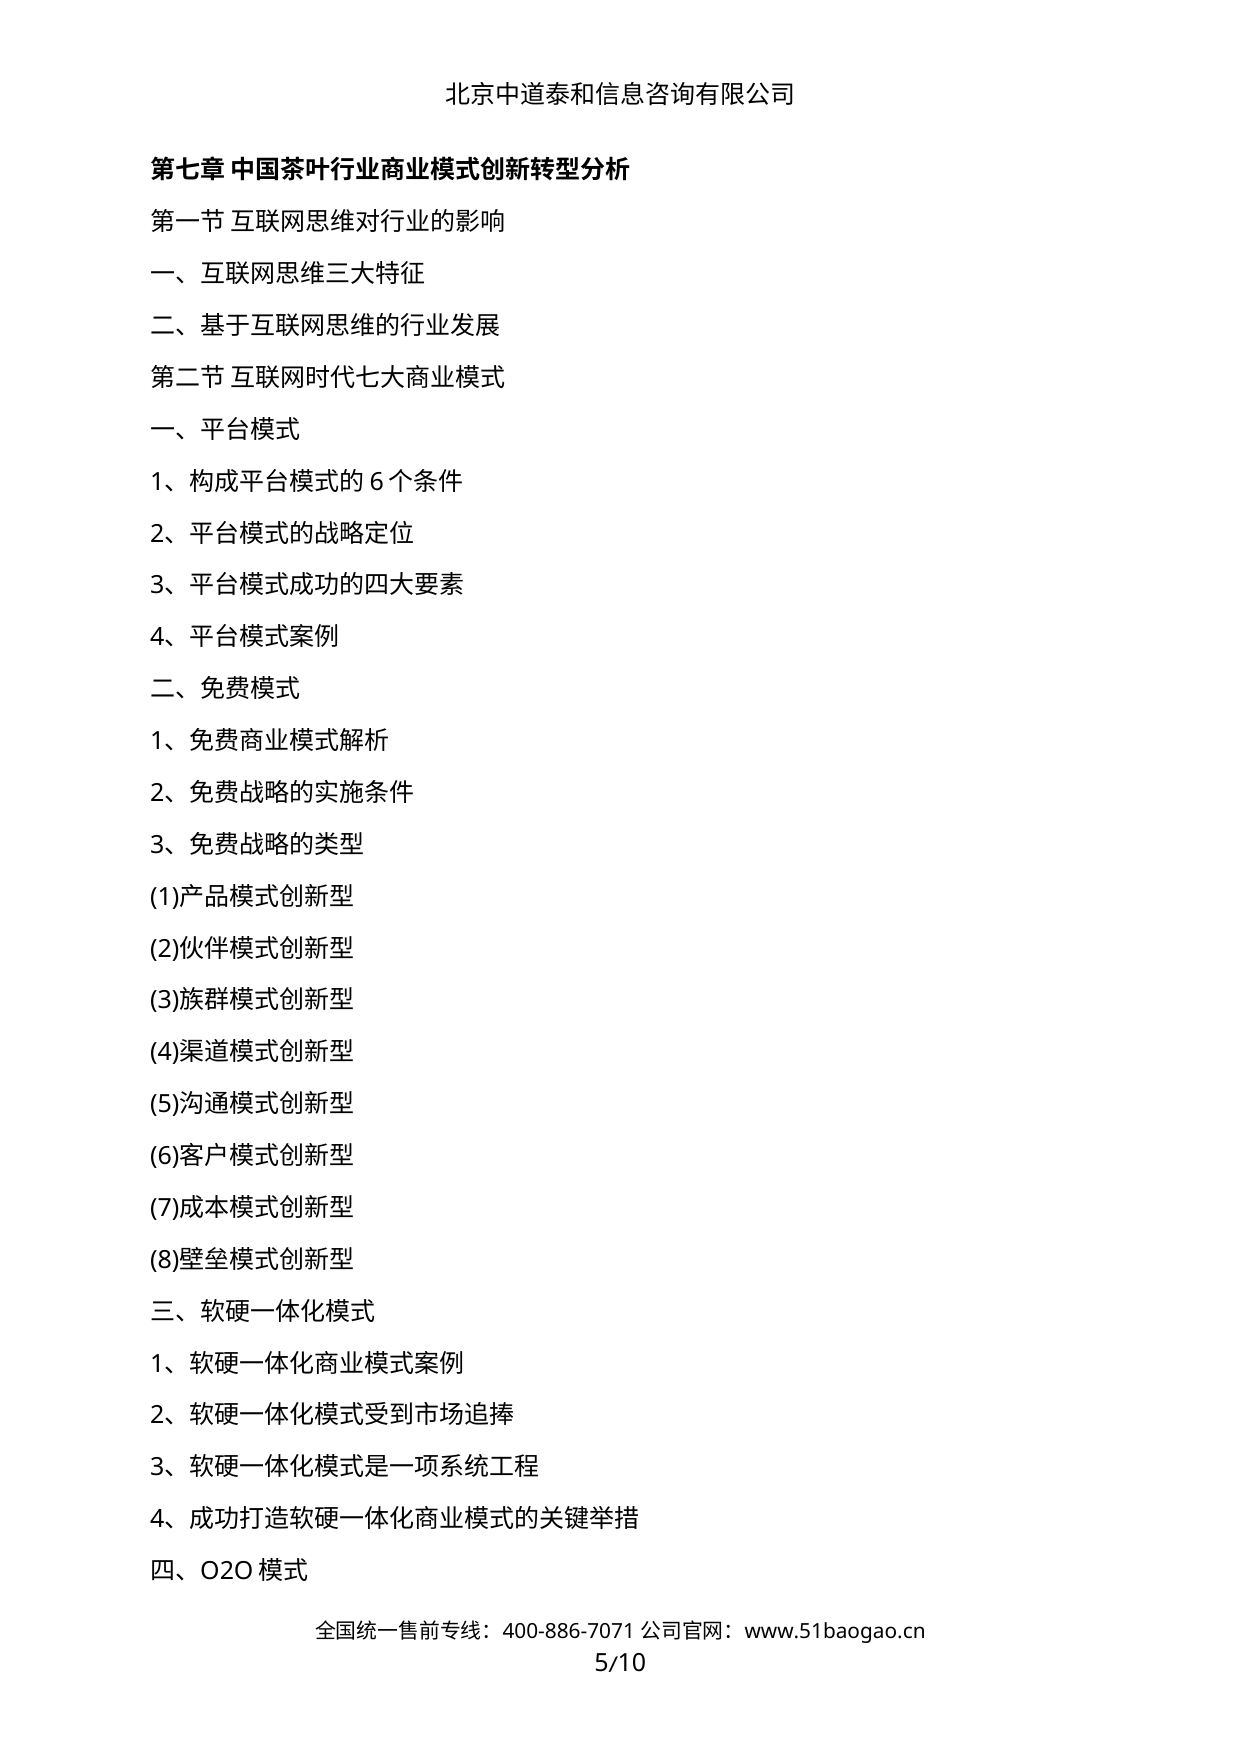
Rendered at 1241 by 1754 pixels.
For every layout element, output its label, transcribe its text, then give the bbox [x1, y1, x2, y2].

text 3、免费战略的类型 [150, 824, 1090, 861]
text 2、平台模式的战略定位 [150, 513, 1090, 549]
text 4、平台模式案例 [150, 617, 1090, 653]
text 1、软硬一体化商业模式案例 [150, 1343, 1090, 1379]
text (5)沟通模式创新型 [150, 1084, 1090, 1120]
text (2)伙伴模式创新型 [150, 928, 1090, 964]
text 2、免费战略的实施条件 [150, 772, 1090, 809]
text 2、软硬一体化模式受到市场追捧 [150, 1395, 1090, 1431]
text (8)壁垒模式创新型 [150, 1239, 1090, 1276]
text 一、平台模式 [150, 409, 1090, 446]
text (7)成本模式创新型 [150, 1187, 1090, 1224]
text 二、免费模式 [150, 669, 1090, 705]
text 四、O2O模式 [150, 1551, 1090, 1587]
text 1、免费商业模式解析 [150, 721, 1090, 757]
text 第一节 互联网思维对行业的影响 [150, 202, 1090, 238]
text 三、软硬一体化模式 [150, 1291, 1090, 1327]
text 3、软硬一体化模式是一项系统工程 [150, 1447, 1090, 1483]
text (1)产品模式创新型 [150, 876, 1090, 912]
text 3、平台模式成功的四大要素 [150, 565, 1090, 601]
text 第七章 中国茶叶行业商业模式创新转型分析 [150, 150, 1090, 186]
text (4)渠道模式创新型 [150, 1032, 1090, 1068]
text (6)客户模式创新型 [150, 1136, 1090, 1172]
text (3)族群模式创新型 [150, 980, 1090, 1016]
text 一、互联网思维三大特征 [150, 254, 1090, 290]
text 二、基于互联网思维的行业发展 [150, 306, 1090, 342]
text 1、构成平台模式的6个条件 [150, 461, 1090, 497]
text 4、成功打造软硬一体化商业模式的关键举措 [150, 1499, 1090, 1535]
text 第二节 互联网时代七大商业模式 [150, 357, 1090, 394]
